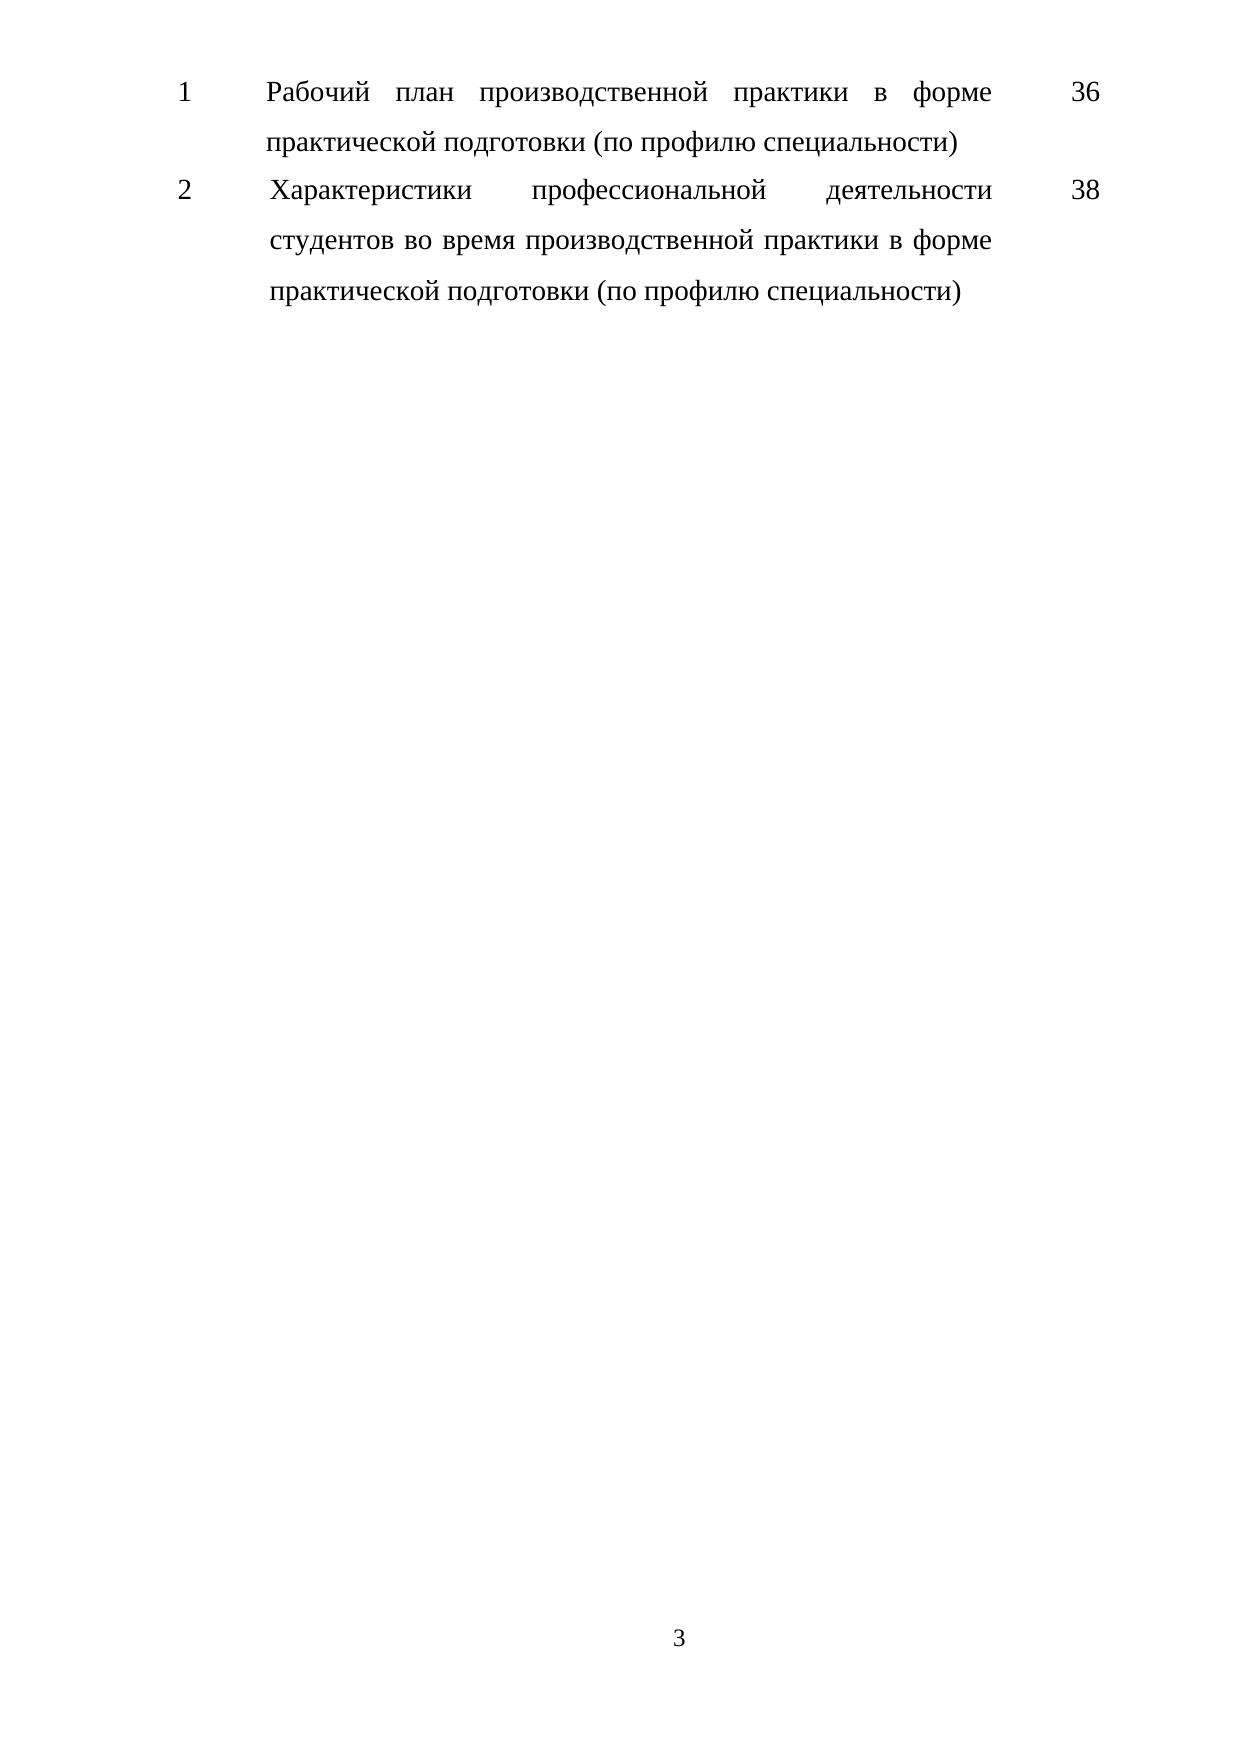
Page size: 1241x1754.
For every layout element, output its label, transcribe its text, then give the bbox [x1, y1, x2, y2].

table_cell 38 [1004, 172, 1167, 320]
table_cell 36 [1004, 74, 1167, 172]
table_cell 1 [166, 74, 254, 172]
table_cell Характеристики профессиональной деятельности студентов во время производственной практики в форме практической подготовки (по профилю специальности) [255, 172, 1004, 320]
table_cell 2 [166, 172, 254, 320]
table_cell Рабочий план производственной практики в форме практической подготовки (по профилю специальности) [255, 74, 1004, 172]
